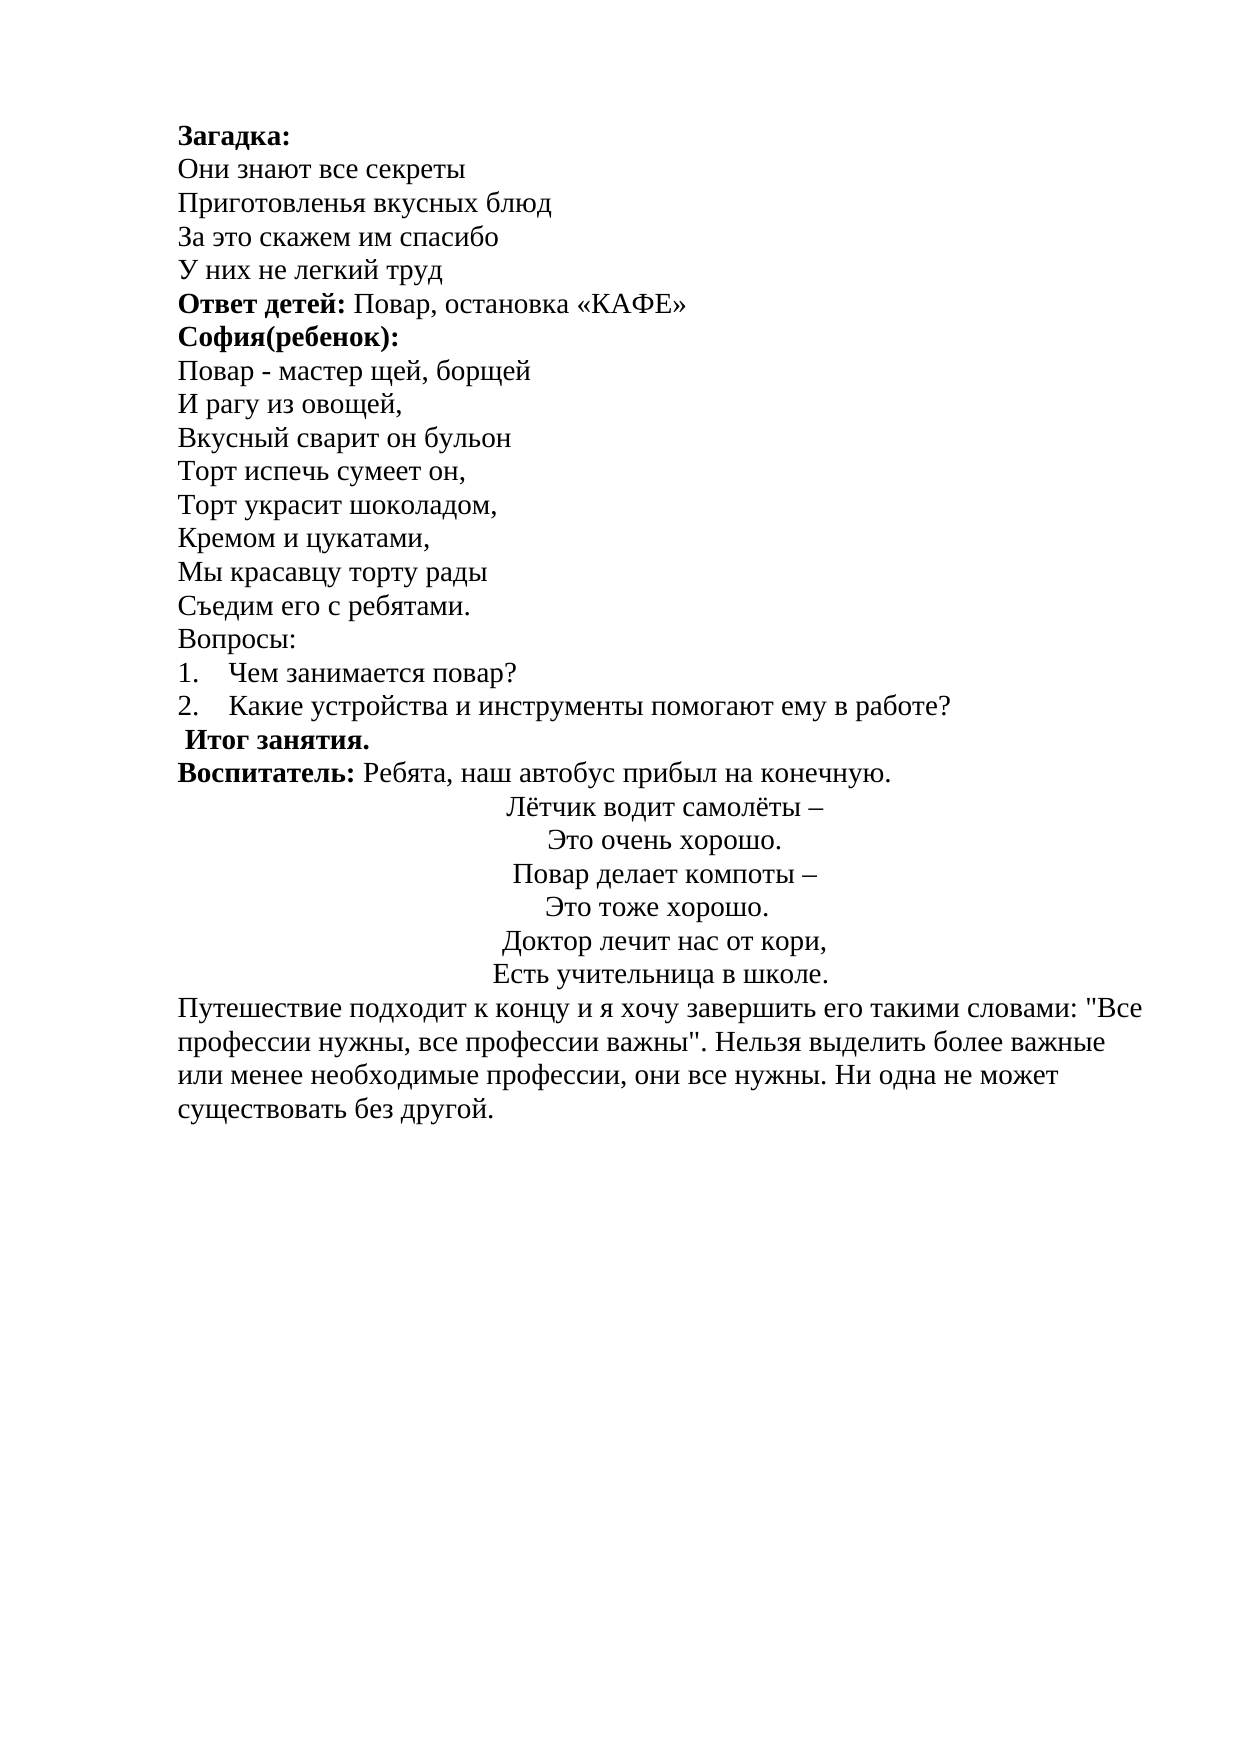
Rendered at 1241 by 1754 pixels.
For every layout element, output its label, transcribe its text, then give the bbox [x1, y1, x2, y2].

text У них не легкий труд [177, 252, 1152, 286]
text Есть учительница в школе. [177, 957, 1152, 990]
text Путешествие подходит к концу и я хочу завершить его такими словами: "Все профессии нужны, все профессии важны". Нельзя выделить более важные или менее необходимые профессии, они все нужны. Ни одна не может существовать без другой. [177, 990, 1152, 1124]
text 1. Чем занимается повар? [177, 655, 1152, 688]
text Торт испечь сумеет он, [177, 453, 1152, 487]
text Съедим его с ребятами. [177, 588, 1152, 621]
text 2. Какие устройства и инструменты помогают ему в работе? [177, 688, 1152, 722]
text Доктор лечит нас от кори, [177, 923, 1152, 957]
text Повар - мастер щей, борщей [177, 353, 1152, 386]
text Торт украсит шоколадом, [177, 487, 1152, 521]
text Воспитатель: Ребята, наш автобус прибыл на конечную. [177, 755, 1152, 789]
text Это очень хорошо. [177, 822, 1152, 856]
text Они знают все секреты [177, 152, 1152, 185]
text Ответ детей: Повар, остановка «КАФЕ» [177, 286, 1152, 319]
text Кремом и цукатами, [177, 521, 1152, 554]
text Вкусный сварит он бульон [177, 420, 1152, 453]
text И рагу из овощей, [177, 386, 1152, 420]
text Вопросы: [177, 621, 1152, 655]
text За это скажем им спасибо [177, 219, 1152, 252]
text Повар делает компоты – [177, 856, 1152, 889]
text Это тоже хорошо. [177, 889, 1152, 923]
text Загадка: [177, 118, 1152, 152]
text Приготовленья вкусных блюд [177, 185, 1152, 219]
text Лётчик водит самолёты – [177, 789, 1152, 822]
text Мы красавцу торту рады [177, 554, 1152, 588]
text София(ребенок): [177, 319, 1152, 353]
text Итог занятия. [177, 722, 1152, 755]
